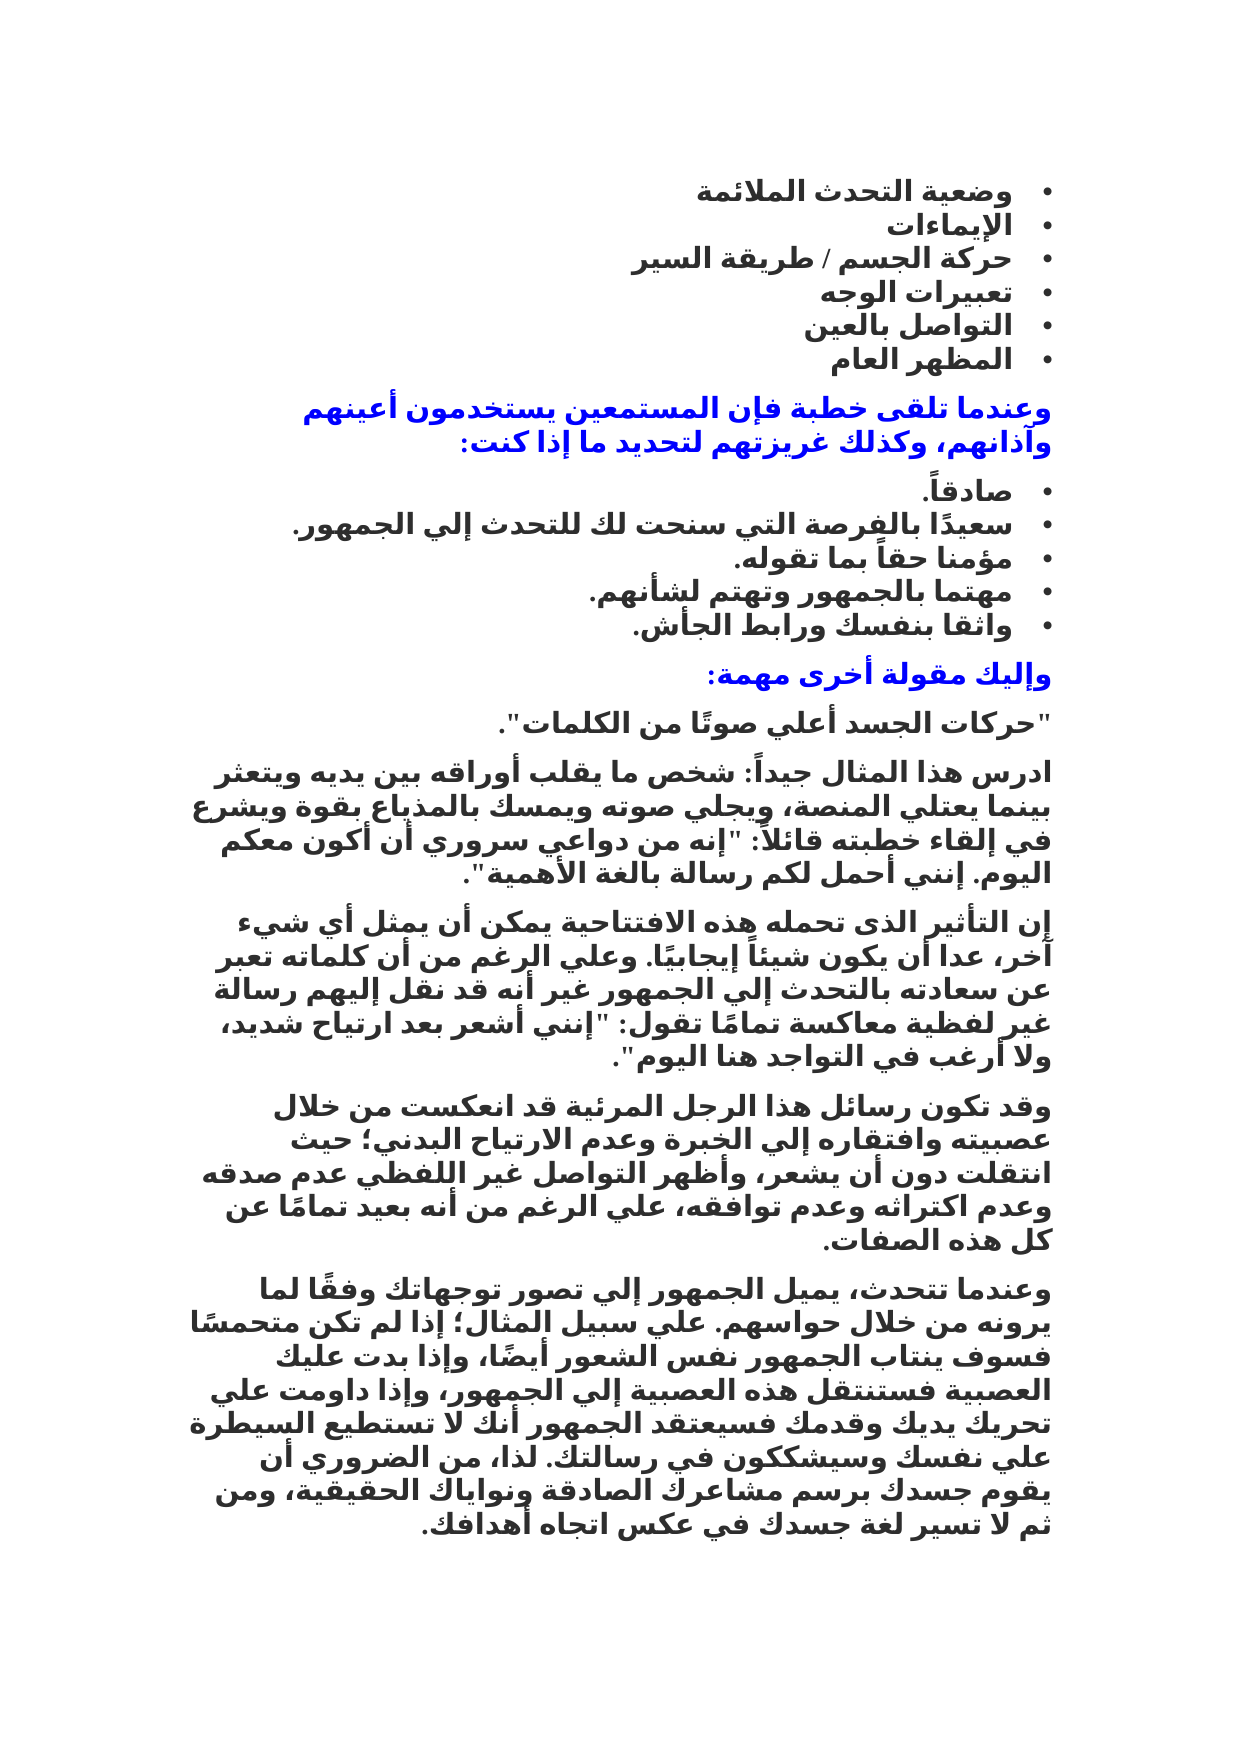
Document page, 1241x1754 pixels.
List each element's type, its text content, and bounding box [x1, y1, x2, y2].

text وعندما تلقى خطبة فإن المستمعين يستخدمون أعينهم وآذانهم، وكذلك غريزتهم لتحديد ما إذا كنت: [187, 391, 1053, 458]
text "حركات الجسد أعلي صوتًا من الكلمات". [187, 706, 1053, 740]
text • وضعية التحدث الملائمة • الإيماءات • حركة الجسم / طريقة السير • تعبيرات الوجه • التواصل بالعين • المظهر العام [187, 150, 1053, 376]
text إن التأثير الذى تحمله هذه الافتتاحية يمكن أن يمثل أي شيء آخر، عدا أن يكون شيئاً إيجابيًا. وعلي الرغم من أن كلماته تعبر عن سعادته بالتحدث إلي الجمهور غير أنه قد نقل إليهم رسالة غير لفظية معاكسة تمامًا تقول: "إنني أشعر بعد ارتياح شديد، ولا أرغب في التواجد هنا اليوم". [187, 905, 1053, 1073]
text ادرس هذا المثال جيداً: شخص ما يقلب أوراقه بين يديه ويتعثر بينما يعتلي المنصة، ويجلي صوته ويمسك بالمذياع بقوة ويشرع في إلقاء خطبته قائلاً: "إنه من دواعي سروري أن أكون معكم اليوم. إنني أحمل لكم رسالة بالغة الأهمية". [187, 756, 1053, 890]
text • صادقاً. • سعيدًا بالفرصة التي سنحت لك للتحدث إلي الجمهور. • مؤمنا حقاً بما تقوله. • مهتما بالجمهور وتهتم لشأنهم. • واثقا بنفسك ورابط الجأش. [187, 474, 1053, 642]
text وقد تكون رسائل هذا الرجل المرئية قد انعكست من خلال عصبيته وافتقاره إلي الخبرة وعدم الارتياح البدني؛ حيث انتقلت دون أن يشعر، وأظهر التواصل غير اللفظي عدم صدقه وعدم اكتراثه وعدم توافقه، علي الرغم من أنه بعيد تمامًا عن كل هذه الصفات. [187, 1089, 1053, 1256]
text وإليك مقولة أخرى مهمة: [187, 657, 1053, 691]
text وعندما تتحدث، يميل الجمهور إلي تصور توجهاتك وفقًا لما يرونه من خلال حواسهم. علي سبيل المثال؛ إذا لم تكن متحمسًا فسوف ينتاب الجمهور نفس الشعور أيضًا، وإذا بدت عليك العصبية فستنتقل هذه العصبية إلي الجمهور، وإذا داومت علي تحريك يديك وقدمك فسيعتقد الجمهور أنك لا تستطيع السيطرة علي نفسك وسيشككون في رسالتك. لذا، من الضروري أن يقوم جسدك برسم مشاعرك الصادقة ونواياك الحقيقية، ومن ثم لا تسير لغة جسدك في عكس اتجاه أهدافك. [187, 1272, 1053, 1540]
